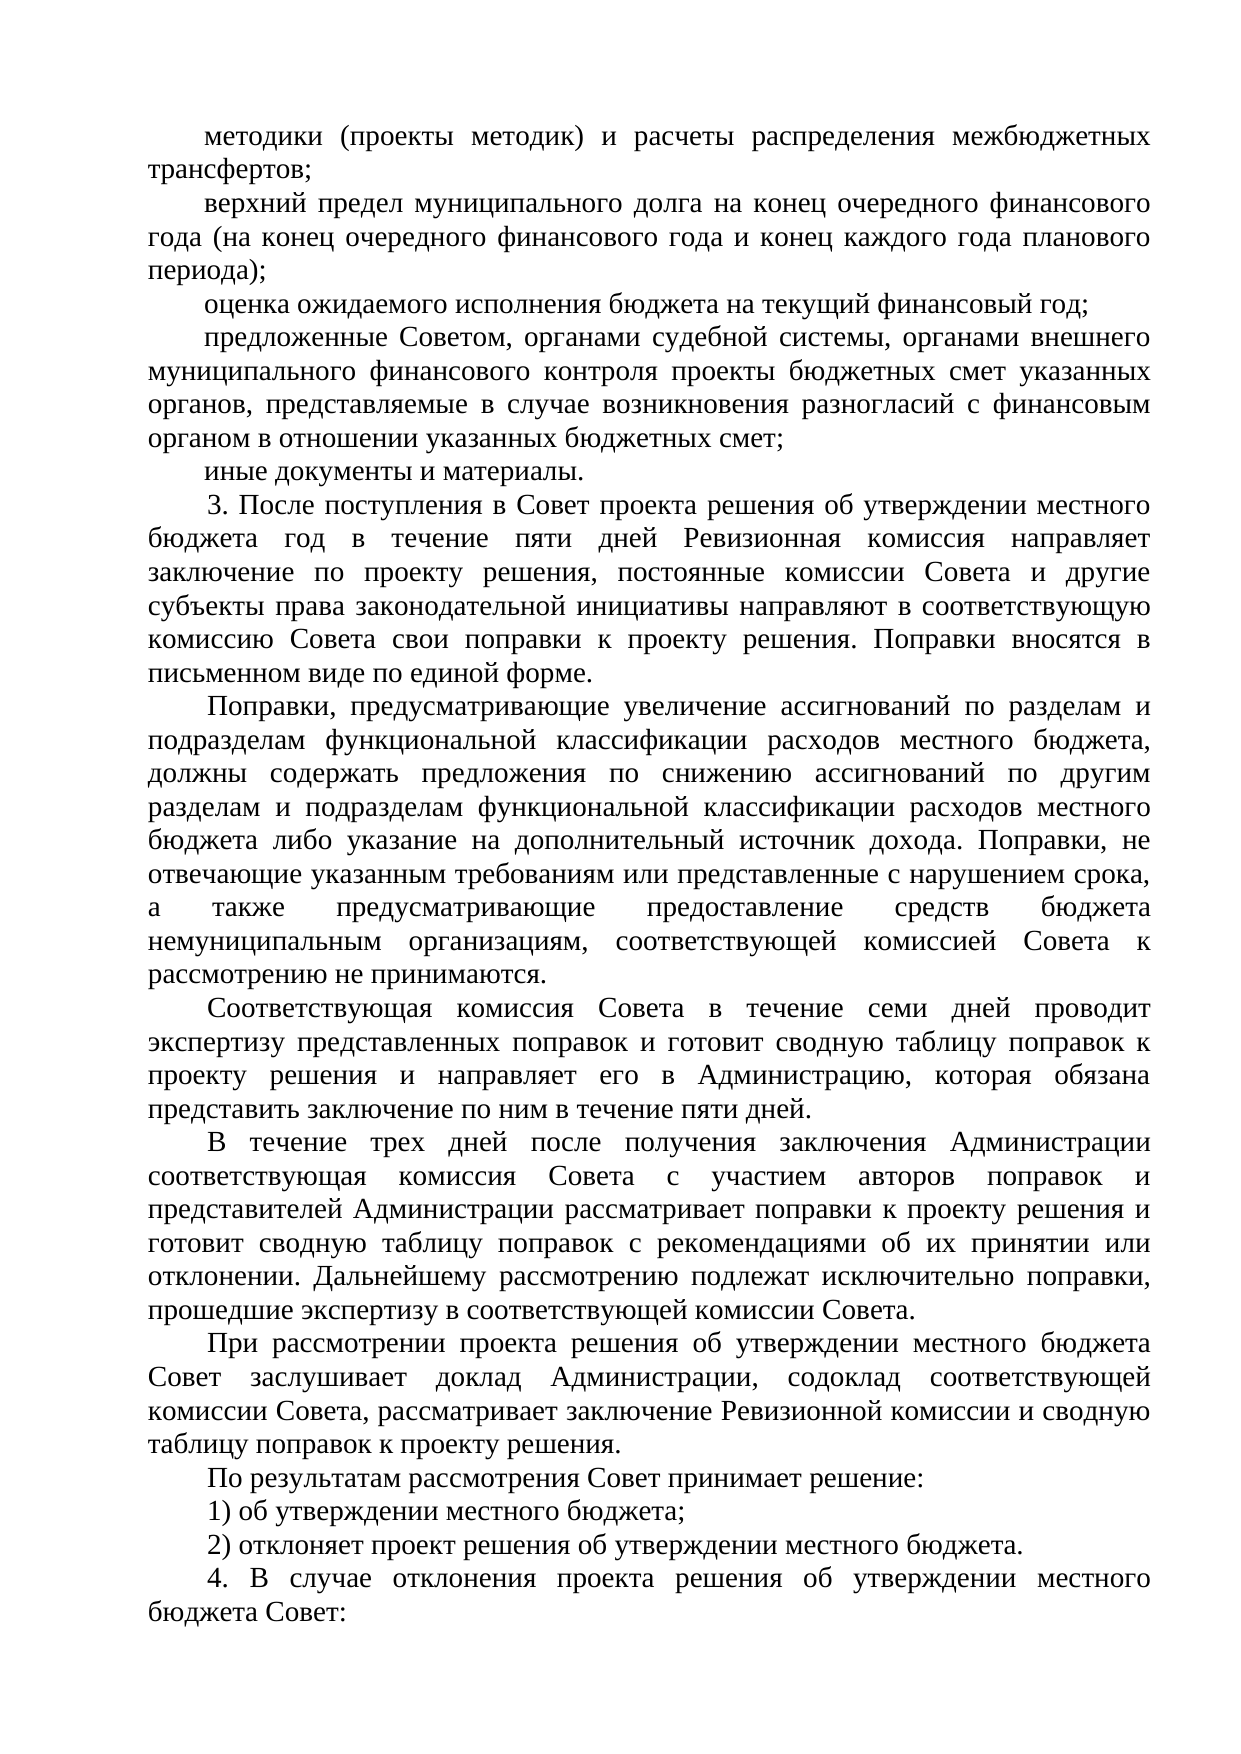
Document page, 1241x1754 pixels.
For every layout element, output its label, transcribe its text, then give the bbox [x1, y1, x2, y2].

text По результатам рассмотрения Совет принимает решение: [148, 1460, 1152, 1493]
text При рассмотрении проекта решения об утверждении местного бюджета Совет заслушивает доклад Администрации, содоклад соответствующей комиссии Совета, рассматривает заключение Ревизионной комиссии и сводную таблицу поправок к проекту решения. [148, 1326, 1152, 1460]
text 2) отклоняет проект решения об утверждении местного бюджета. [148, 1527, 1152, 1560]
text 4. В случае отклонения проекта решения об утверждении местного бюджета Совет: [148, 1560, 1152, 1627]
text методики (проекты методик) и расчеты распределения межбюджетных трансфертов; [148, 118, 1152, 185]
text оценка ожидаемого исполнения бюджета на текущий финансовый год; [148, 286, 1152, 319]
text иные документы и материалы. [148, 453, 1152, 487]
text Соответствующая комиссия Совета в течение семи дней проводит экспертизу представленных поправок и готовит сводную таблицу поправок к проекту решения и направляет его в Администрацию, которая обязана представить заключение по ним в течение пяти дней. [148, 990, 1152, 1124]
text В течение трех дней после получения заключения Администрации соответствующая комиссия Совета с участием авторов поправок и представителей Администрации рассматривает поправки к проекту решения и готовит сводную таблицу поправок с рекомендациями об их принятии или отклонении. Дальнейшему рассмотрению подлежат исключительно поправки, прошедшие экспертизу в соответствующей комиссии Совета. [148, 1124, 1152, 1326]
text Поправки, предусматривающие увеличение ассигнований по разделам и подразделам функциональной классификации расходов местного бюджета, должны содержать предложения по снижению ассигнований по другим разделам и подразделам функциональной классификации расходов местного бюджета либо указание на дополнительный источник дохода. Поправки, не отвечающие указанным требованиям или представленные с нарушением срока, а также предусматривающие предоставление средств бюджета немуниципальным организациям, соответствующей комиссией Совета к рассмотрению не принимаются. [148, 688, 1152, 990]
text 1) об утверждении местного бюджета; [148, 1493, 1152, 1527]
text 3. После поступления в Совет проекта решения об утверждении местного бюджета год в течение пяти дней Ревизионная комиссия направляет заключение по проекту решения, постоянные комиссии Совета и другие субъекты права законодательной инициативы направляют в соответствующую комиссию Совета свои поправки к проекту решения. Поправки вносятся в письменном виде по единой форме. [148, 487, 1152, 688]
text верхний предел муниципального долга на конец очередного финансового года (на конец очередного финансового года и конец каждого года планового периода); [148, 185, 1152, 286]
text предложенные Советом, органами судебной системы, органами внешнего муниципального финансового контроля проекты бюджетных смет указанных органов, представляемые в случае возникновения разногласий с финансовым органом в отношении указанных бюджетных смет; [148, 319, 1152, 453]
